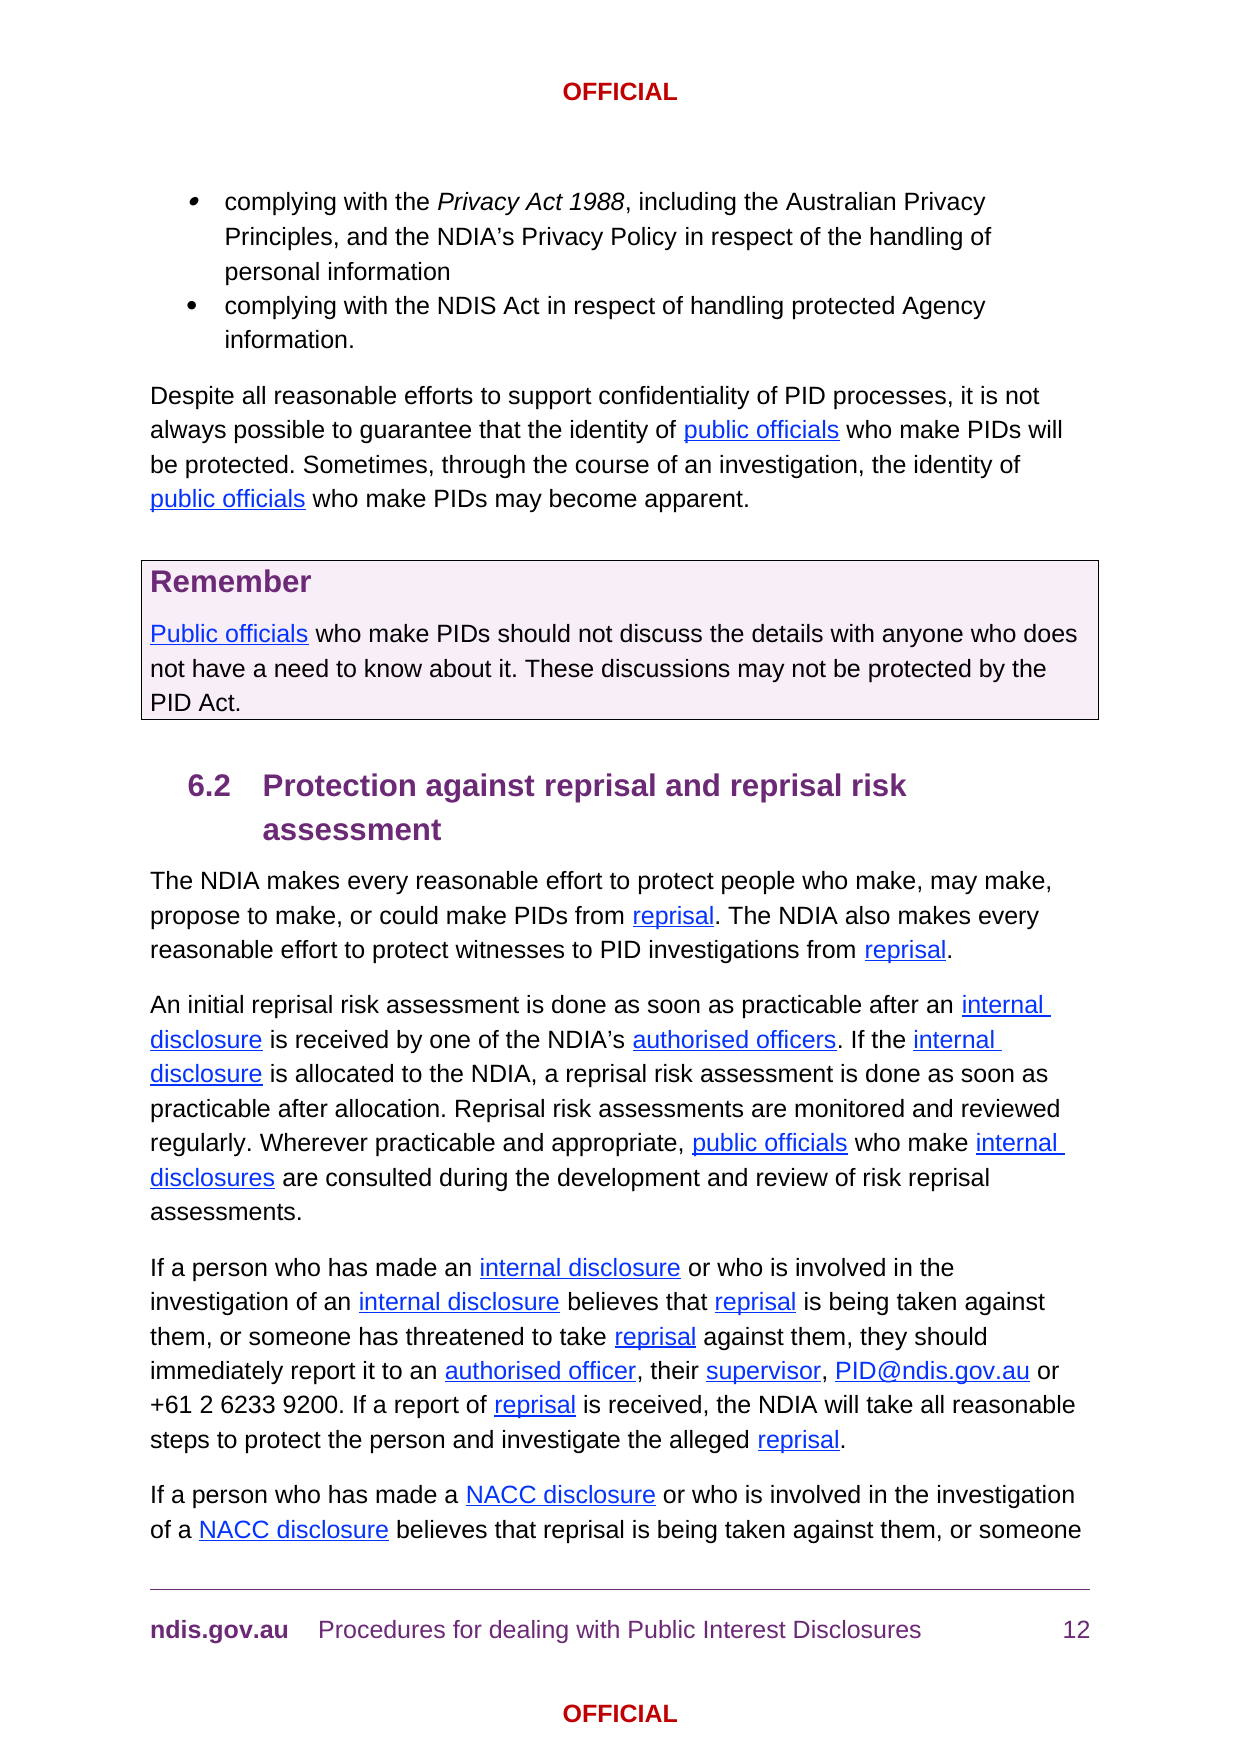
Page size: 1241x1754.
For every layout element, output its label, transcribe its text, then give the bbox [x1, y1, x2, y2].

text The NDIA makes every reasonable effort to protect people who make, may make, propose to make, or could make PIDs from reprisal. The NDIA also makes every reasonable effort to protect witnesses to PID investigations from reprisal. [150, 866, 1090, 964]
subtitle Protection against reprisal and reprisal risk assessment [187, 767, 1090, 846]
text Despite all reasonable efforts to support confidentiality of PID processes, it is not always possible to guarantee that the identity of public officials who make PIDs will be protected. Sometimes, through the course of an investigation, the identity of public officials who make PIDs may become apparent. [150, 381, 1090, 513]
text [150, 1480, 1090, 1543]
text An initial reprisal risk assessment is done as soon as practicable after an internal disclosure is received by one of the NDIA’s authorised officers. If the internal disclosure is allocated to the NDIA, a reprisal risk assessment is done as soon as practicable after allocation. Reprisal risk assessments are monitored and reviewed regularly. Wherever practicable and appropriate, public officials who make internal disclosures are consulted during the development and review of risk reprisal assessments. [150, 990, 1090, 1226]
text complying with the NDIS Act in respect of handling protected Agency information. [187, 291, 1090, 354]
text complying with the Privacy Act 1988, including the Australian Privacy Principles, and the NDIA’s Privacy Policy in respect of the handling of personal information [187, 187, 1090, 285]
text Public officials who make PIDs should not discuss the details with anyone who does not have a need to know about it. These discussions may not be protected by the PID Act. [142, 616, 1098, 719]
text If a person who has made an internal disclosure or who is involved in the investigation of an internal disclosure believes that reprisal is being taken against them, or someone has threatened to take reprisal against them, they should immediately report it to an authorised officer, their supervisor, PID@ndis.gov.au or +61 2 6233 9200. If a report of reprisal is received, the NDIA will take all reasonable steps to protect the person and investigate the alleged reprisal. [150, 1253, 1090, 1454]
subtitle Remember [142, 561, 1098, 599]
